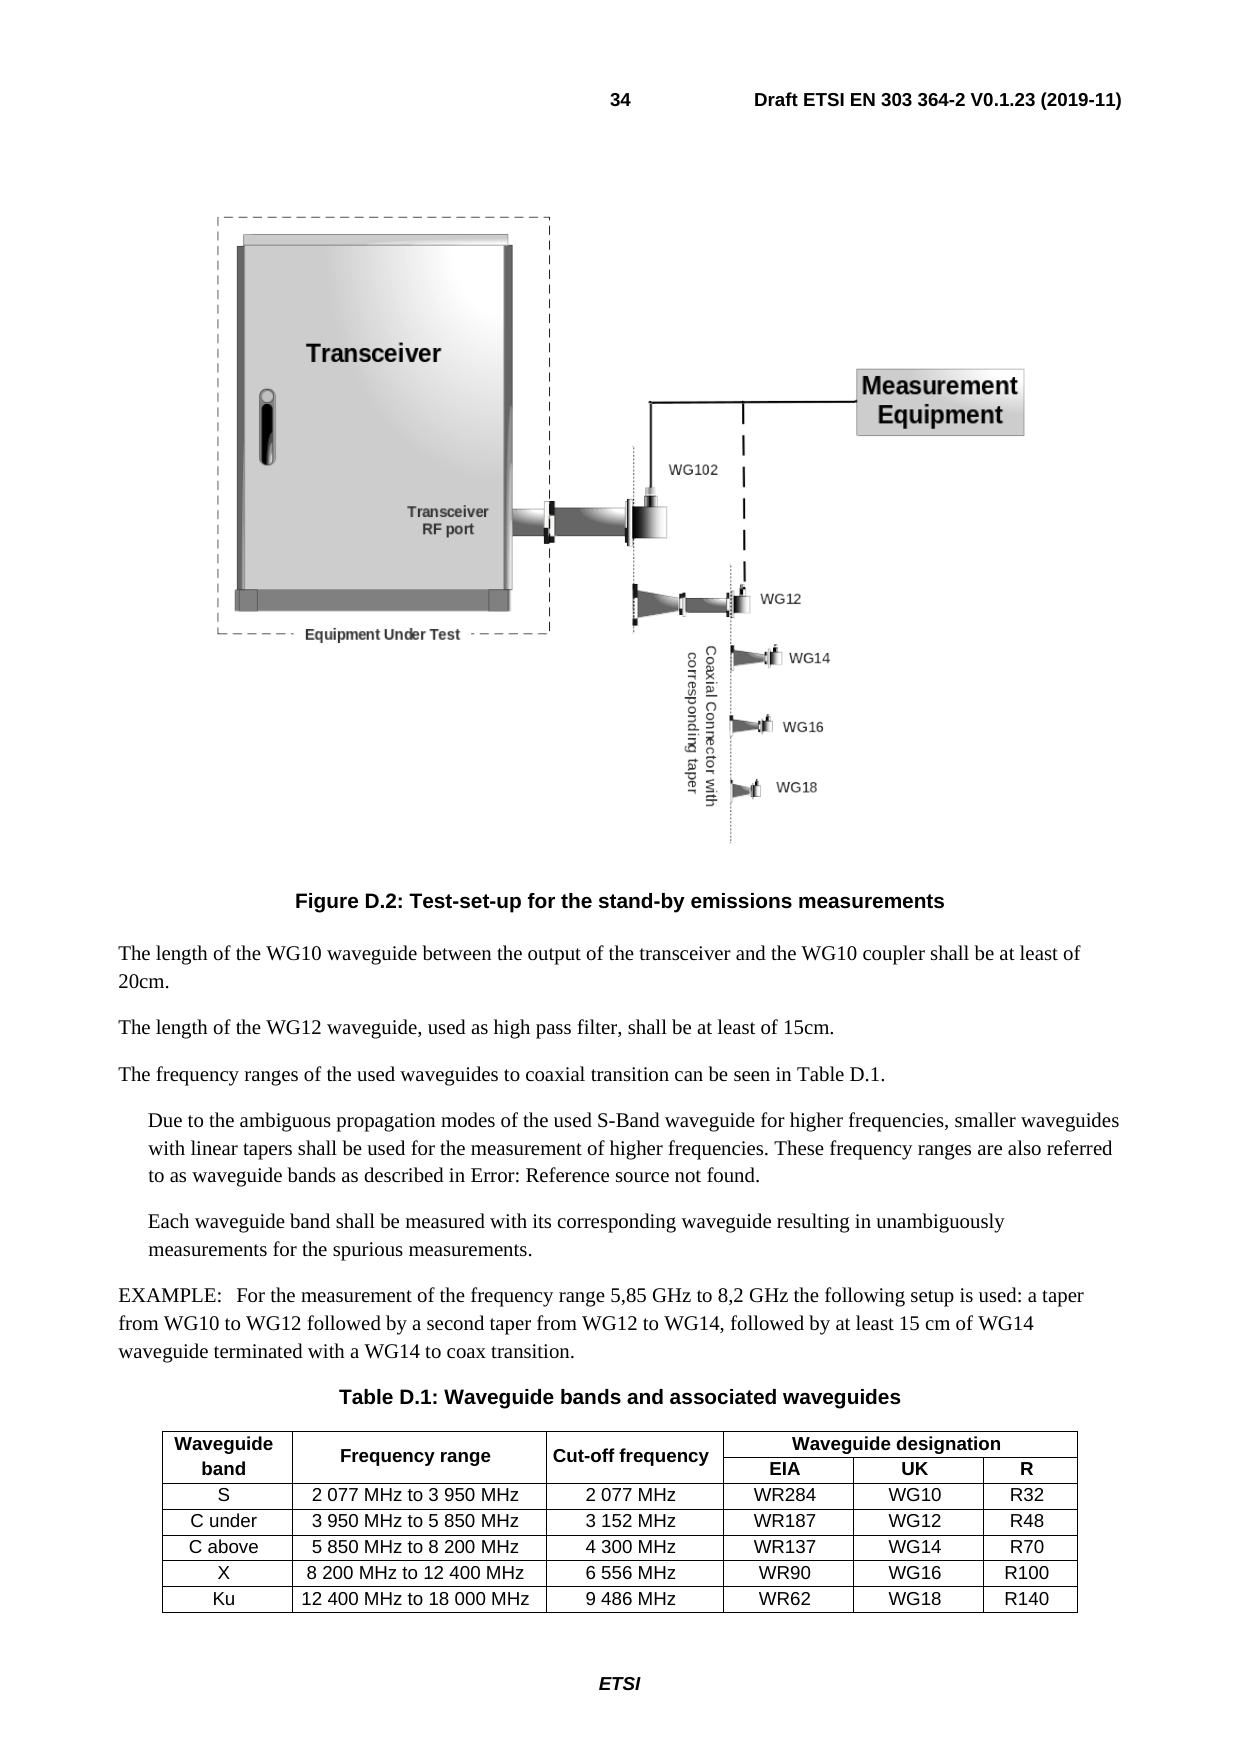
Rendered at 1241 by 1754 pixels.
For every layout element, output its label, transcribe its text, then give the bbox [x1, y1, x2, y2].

table_header Waveguide designation [724, 1432, 1077, 1457]
text Each waveguide band shall be measured with its corresponding waveguide resulting in unambiguously measurements for the spurious measurements. [148, 1209, 1122, 1261]
table_cell R32 [984, 1484, 1077, 1509]
text The length of the WG10 waveguide between the output of the transceiver and the WG10 coupler shall be at least of 20cm. [118, 941, 1122, 993]
table_cell 9 486 MHz [547, 1587, 723, 1612]
table_cell 4 300 MHz [547, 1536, 723, 1560]
table_cell R100 [984, 1561, 1077, 1586]
table_cell WR90 [724, 1561, 853, 1586]
table_cell R140 [984, 1587, 1077, 1612]
table_cell WG18 [854, 1587, 983, 1612]
table_cell WR62 [724, 1587, 853, 1612]
table_header Waveguide band [163, 1432, 292, 1483]
table_cell UK [854, 1458, 983, 1483]
table_cell WR137 [724, 1536, 853, 1560]
table_cell WR187 [724, 1510, 853, 1534]
table_cell S [163, 1484, 292, 1509]
table_cell WG10 [854, 1484, 983, 1509]
text Table D.1: Waveguide bands and associated waveguides [118, 1385, 1122, 1409]
table_cell C above [163, 1536, 292, 1560]
table_cell R70 [984, 1536, 1077, 1560]
text The length of the WG12 waveguide, used as high pass filter, shall be at least of 15cm. [118, 1015, 1122, 1039]
table_cell 2 077 MHz to 3 950 MHz [293, 1484, 546, 1509]
text Figure D.2: Test-set-up for the stand-by emissions measurements [118, 889, 1122, 913]
table_cell 6 556 MHz [547, 1561, 723, 1586]
table_cell R48 [984, 1510, 1077, 1534]
text The frequency ranges of the used waveguides to coaxial transition can be seen in Table D.1. [118, 1062, 1122, 1086]
table_cell 12 400 MHz to 18 000 MHz [293, 1587, 546, 1612]
table_cell R [984, 1458, 1077, 1483]
table_header Frequency range [293, 1432, 546, 1483]
table_header Cut-off frequency [547, 1432, 723, 1483]
table_cell WG16 [854, 1561, 983, 1586]
text EXAMPLE: For the measurement of the frequency range 5,85 GHz to 8,2 GHz the following setup is used: a taper from WG10 to WG12 followed by a second taper from WG12 to WG14, followed by at least 15 cm of WG14 waveguide terminated with a WG14 to coax transition. [118, 1283, 1122, 1363]
table_cell 3 950 MHz to 5 850 MHz [293, 1510, 546, 1534]
table_cell 5 850 MHz to 8 200 MHz [293, 1536, 546, 1560]
table_cell C under [163, 1510, 292, 1534]
table_cell 2 077 MHz [547, 1484, 723, 1509]
table_cell WG12 [854, 1510, 983, 1534]
table_cell Ku [163, 1587, 292, 1612]
table_cell WG14 [854, 1536, 983, 1560]
table_cell 3 152 MHz [547, 1510, 723, 1534]
table_cell 8 200 MHz to 12 400 MHz [293, 1561, 546, 1586]
table_cell WR284 [724, 1484, 853, 1509]
table_cell X [163, 1561, 292, 1586]
table_cell EIA [724, 1458, 853, 1483]
